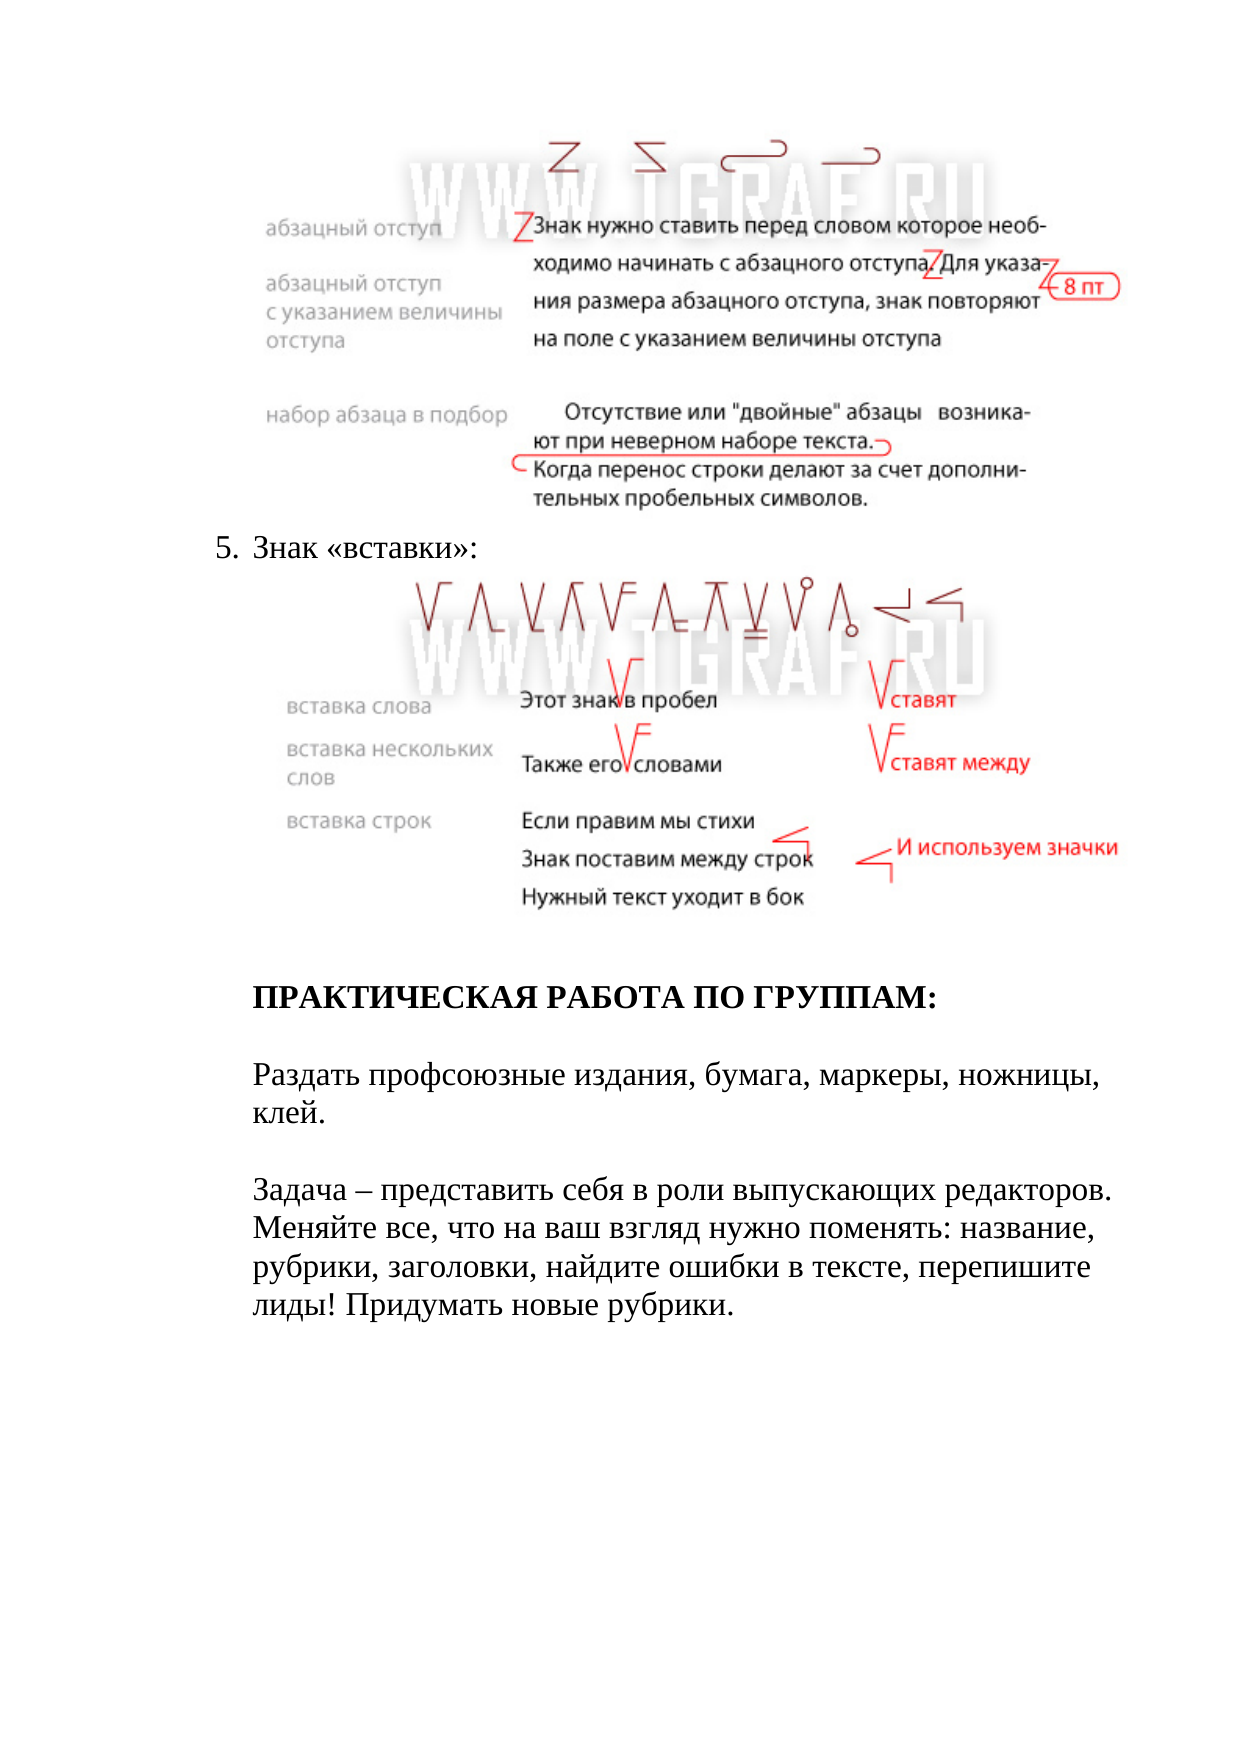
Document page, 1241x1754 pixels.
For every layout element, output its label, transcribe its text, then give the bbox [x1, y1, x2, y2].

list Знак «вставки»: [215, 527, 1152, 566]
list Раздать профсоюзные издания, бумага, маркеры, ножницы, клей. [252, 1054, 1152, 1131]
picture [252, 565, 1145, 940]
list ПРАКТИЧЕСКАЯ РАБОТА ПО ГРУППАМ: [252, 978, 1152, 1016]
picture [252, 118, 1145, 528]
list Задача – представить себя в роли выпускающих редакторов. Меняйте все, что на ваш взгляд нужно поменять: название, рубрики, заголовки, найдите ошибки в тексте, перепишите лиды! Придумать новые рубрики. [252, 1169, 1152, 1323]
